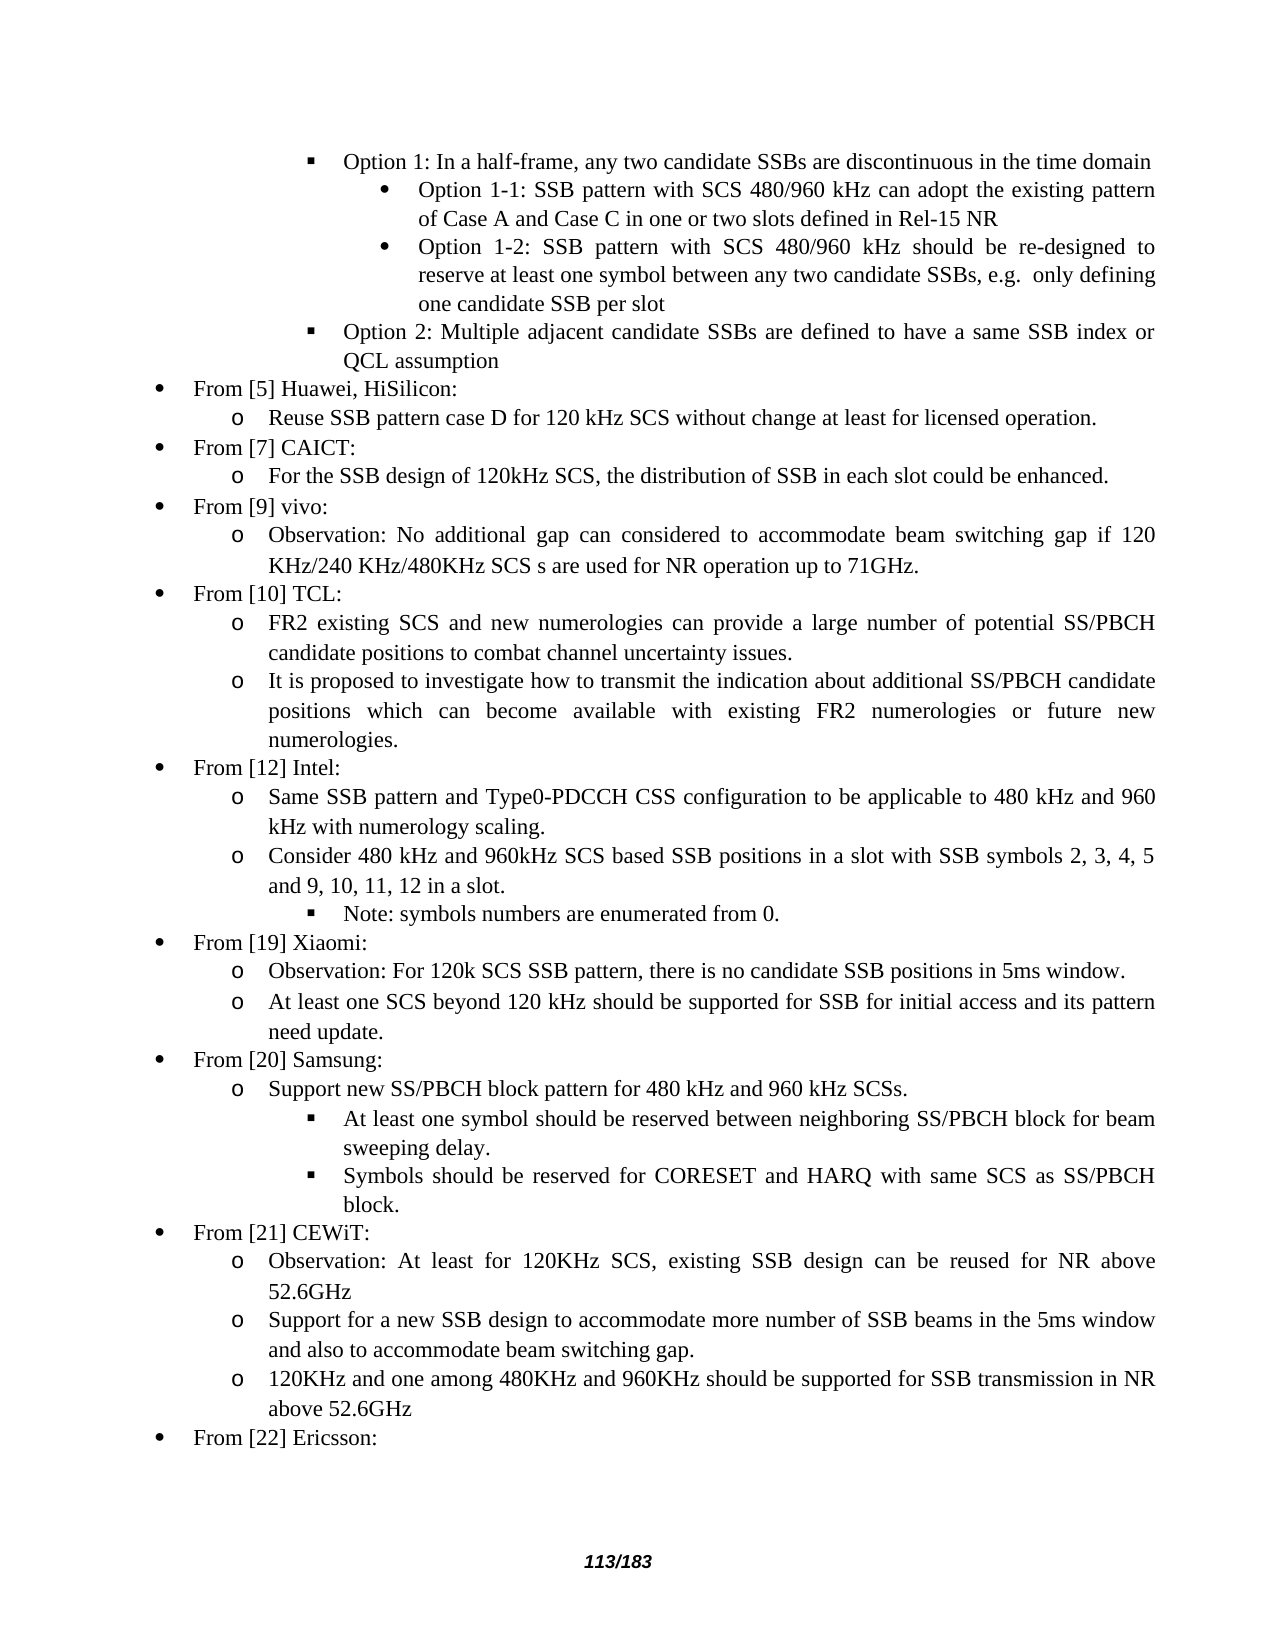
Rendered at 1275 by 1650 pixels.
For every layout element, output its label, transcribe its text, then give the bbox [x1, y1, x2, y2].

list From [7] CAICT: [156, 434, 1157, 460]
list Note: symbols numbers are enumerated from 0. [306, 900, 1157, 927]
list Observation: No additional gap can considered to accommodate beam switching gap if 120 KHz/240 KHz/480KHz SCS s are used for NR operation up to 71GHz. [231, 521, 1157, 578]
list From [5] Huawei, HiSilicon: [156, 375, 1157, 402]
list Support for a new SSB design to accommodate more number of SSB beams in the 5ms window and also to accommodate beam switching gap. [231, 1306, 1157, 1363]
list From [22] Ericsson: [156, 1424, 1157, 1450]
list From [19] Xiaomi: [156, 929, 1157, 955]
list Reuse SSB pattern case D for 120 kHz SCS without change at least for licensed operation. [231, 404, 1157, 432]
list Same SSB pattern and Type0-PDCCH CSS configuration to be applicable to 480 kHz and 960 kHz with numerology scaling. [231, 783, 1157, 839]
list Support new SS/PBCH block pattern for 480 kHz and 960 kHz SCSs. [231, 1075, 1157, 1103]
list From [9] vivo: [156, 493, 1157, 519]
list From [20] Samsung: [156, 1046, 1157, 1073]
list 120KHz and one among 480KHz and 960KHz should be supported for SSB transmission in NR above 52.6GHz [231, 1365, 1157, 1422]
list Observation: At least for 120KHz SCS, existing SSB design can be reused for NR above 52.6GHz [231, 1247, 1157, 1304]
list From [10] TCL: [156, 580, 1157, 606]
list Observation: For 120k SCS SSB pattern, there is no candidate SSB positions in 5ms window. [231, 957, 1157, 986]
list FR2 existing SCS and new numerologies can provide a large number of potential SS/PBCH candidate positions to combat channel uncertainty issues. [231, 608, 1157, 665]
list Consider 480 kHz and 960kHz SCS based SSB positions in a slot with SSB symbols 2, 3, 4, 5 and 9, 10, 11, 12 in a slot. [231, 842, 1157, 898]
list From [12] Intel: [156, 754, 1157, 781]
list Option 2: Multiple adjacent candidate SSBs are defined to have a same SSB index or QCL assumption [306, 318, 1157, 373]
list At least one SCS beyond 120 kHz should be supported for SSB for initial access and its pattern need update. [231, 988, 1157, 1044]
list From [21] CEWiT: [156, 1219, 1157, 1245]
list Option 1: In a half-frame, any two candidate SSBs are discontinuous in the time domain [306, 148, 1157, 174]
list Option 1-1: SSB pattern with SCS 480/960 kHz can adopt the existing pattern of Case A and Case C in one or two slots defined in Rel-15 NR [381, 176, 1157, 231]
list For the SSB design of 120kHz SCS, the distribution of SSB in each slot could be enhanced. [231, 462, 1157, 491]
list Option 1-2: SSB pattern with SCS 480/960 kHz should be re-designed to reserve at least one symbol between any two candidate SSBs, e.g. only defining one candidate SSB per slot [381, 233, 1157, 316]
list At least one symbol should be reserved between neighboring SS/PBCH block for beam sweeping delay. [306, 1105, 1157, 1160]
list Symbols should be reserved for CORESET and HARQ with same SCS as SS/PBCH block. [306, 1162, 1157, 1217]
list It is proposed to investigate how to transmit the indication about additional SS/PBCH candidate positions which can become available with existing FR2 numerologies or future new numerologies. [231, 667, 1157, 752]
